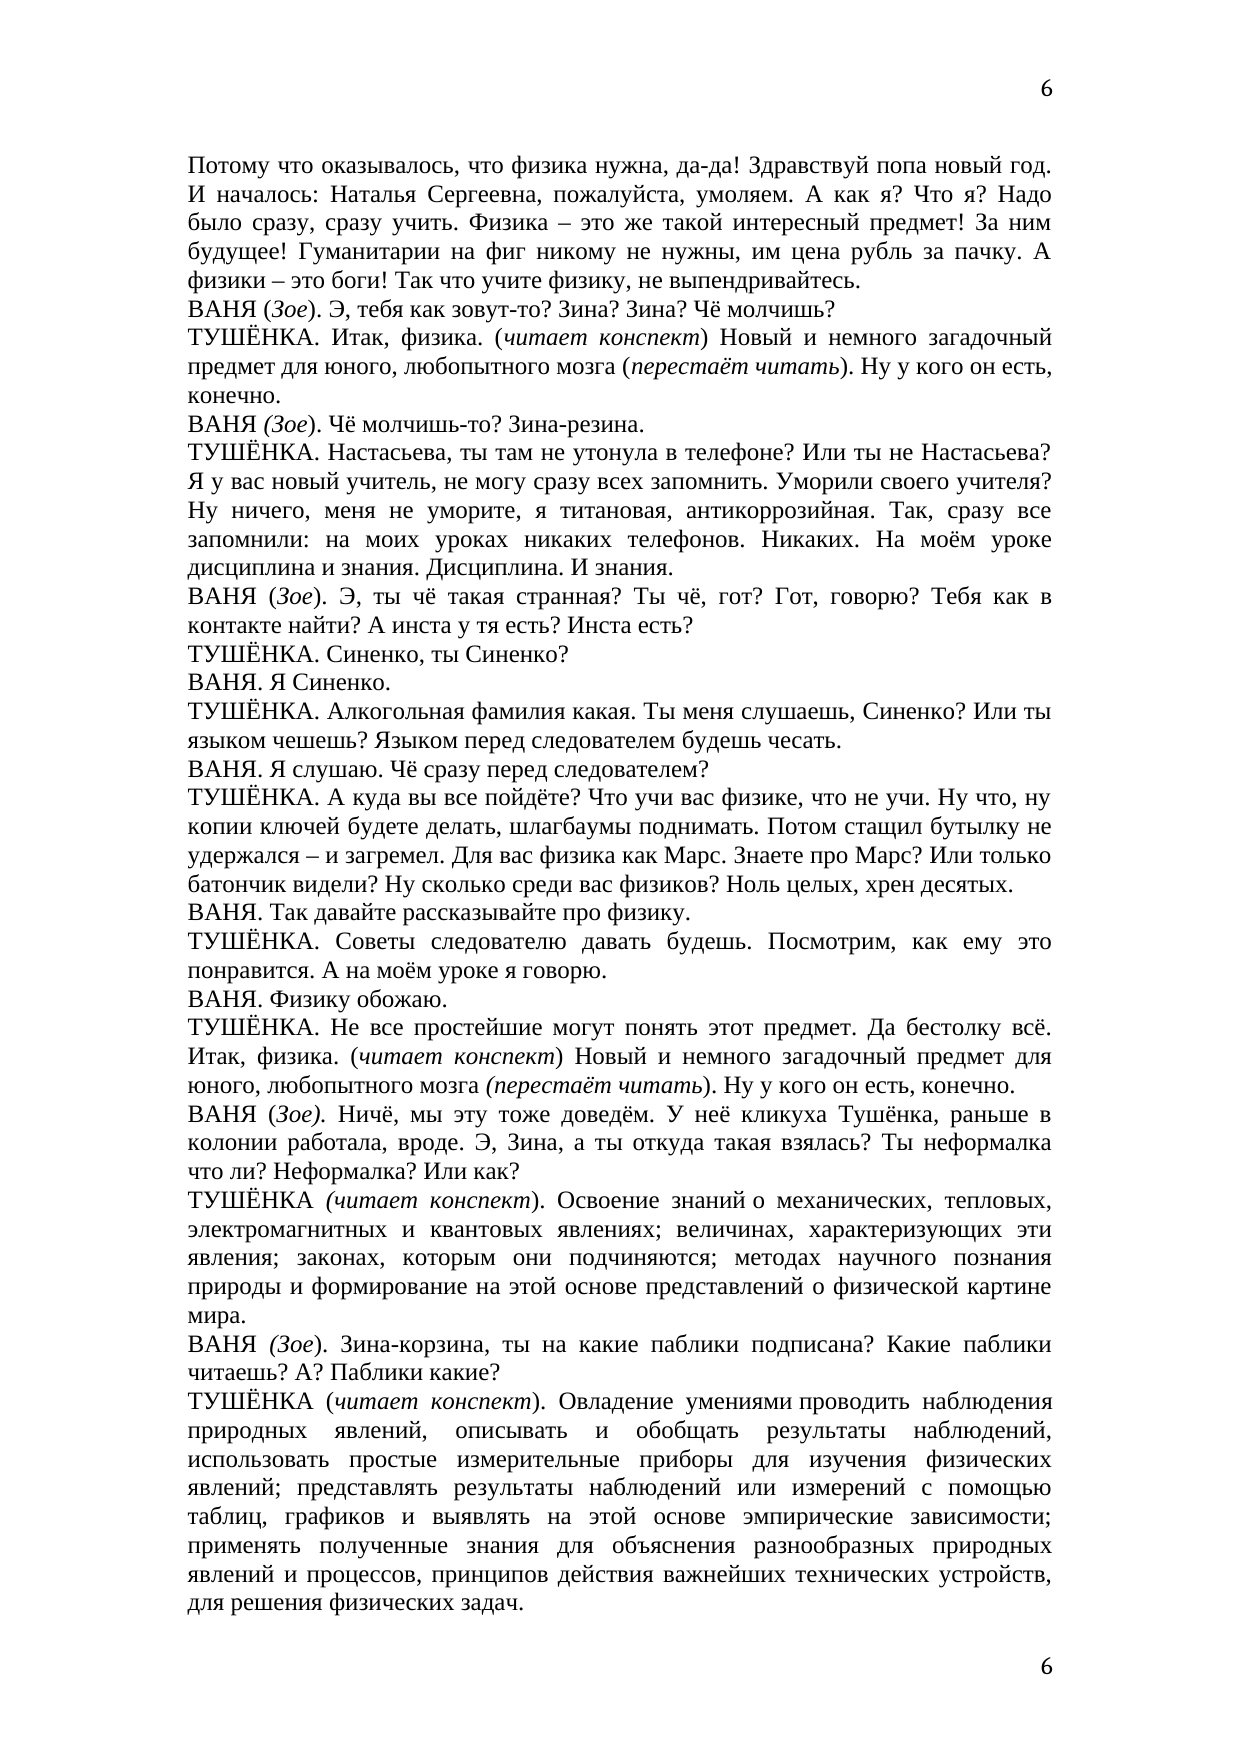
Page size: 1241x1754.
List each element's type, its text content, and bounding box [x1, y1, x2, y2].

text ТУШЁНКА (читает конспект). Овладение умениями проводить наблюдения природных явлений, описывать и обобщать результаты наблюдений, использовать простые измерительные приборы для изучения физических явлений; представлять результаты наблюдений или измерений с помощью таблиц, графиков и выявлять на этой основе эмпирические зависимости; применять полученные знания для объяснения разнообразных природных явлений и процессов, принципов действия важнейших технических устройств, для решения физических задач. [187, 1386, 1053, 1616]
text ТУШЁНКА. Советы следователю давать будешь. Посмотрим, как ему это понравится. А на моём уроке я говорю. [187, 926, 1053, 984]
text ТУШЁНКА (читает конспект). Освоение знаний о механических, тепловых, электромагнитных и квантовых явлениях; величинах, характеризующих эти явления; законах, которым они подчиняются; методах научного познания природы и формирование на этой основе представлений о физической картине мира. [187, 1185, 1053, 1329]
text ВАНЯ (Зое). Ничё, мы эту тоже доведём. У неё кликуха Тушёнка, раньше в колонии работала, вроде. Э, Зина, а ты откуда такая взялась? Ты неформалка что ли? Неформалка? Или как? [187, 1099, 1053, 1185]
text ВАНЯ. Я Синенко. [187, 667, 1053, 696]
text ТУШЁНКА. А куда вы все пойдёте? Что учи вас физике, что не учи. Ну что, ну копии ключей будете делать, шлагбаумы поднимать. Потом стащил бутылку не удержался – и загремел. Для вас физика как Марс. Знаете про Марс? Или только батончик видели? Ну сколько среди вас физиков? Ноль целых, хрен десятых. [187, 782, 1053, 897]
text ТУШЁНКА. Итак, физика. (читает конспект) Новый и немного загадочный предмет для юного, любопытного мозга (перестаёт читать). Ну у кого он есть, конечно. [187, 322, 1053, 409]
text ВАНЯ (Зое). Э, тебя как зовут-то? Зина? Зина? Чё молчишь? [187, 294, 1053, 322]
text ВАНЯ. Так давайте рассказывайте про физику. [187, 897, 1053, 926]
text ВАНЯ. Физику обожаю. [187, 984, 1053, 1012]
text ТУШЁНКА. Настасьева, ты там не утонула в телефоне? Или ты не Настасьева? Я у вас новый учитель, не могу сразу всех запомнить. Уморили своего учителя? Ну ничего, меня не уморите, я титановая, антикоррозийная. Так, сразу все запомнили: на моих уроках никаких телефонов. Никаких. На моём уроке дисциплина и знания. Дисциплина. И знания. [187, 437, 1053, 581]
text ТУШЁНКА. Алкогольная фамилия какая. Ты меня слушаешь, Синенко? Или ты языком чешешь? Языком перед следователем будешь чесать. [187, 696, 1053, 754]
text ВАНЯ (Зое). Зина-корзина, ты на какие паблики подписана? Какие паблики читаешь? А? Паблики какие? [187, 1329, 1053, 1386]
text ВАНЯ (Зое). Чё молчишь-то? Зина-резина. [187, 409, 1053, 437]
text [187, 150, 1053, 294]
text ТУШЁНКА. Синенко, ты Синенко? [187, 639, 1053, 667]
text ТУШЁНКА. Не все простейшие могут понять этот предмет. Да бестолку всё. Итак, физика. (читает конспект) Новый и немного загадочный предмет для юного, любопытного мозга (перестаёт читать). Ну у кого он есть, конечно. [187, 1012, 1053, 1099]
text ВАНЯ. Я слушаю. Чё сразу перед следователем? [187, 754, 1053, 782]
text ВАНЯ (Зое). Э, ты чё такая странная? Ты чё, гот? Гот, говорю? Тебя как в контакте найти? А инста у тя есть? Инста есть? [187, 581, 1053, 639]
